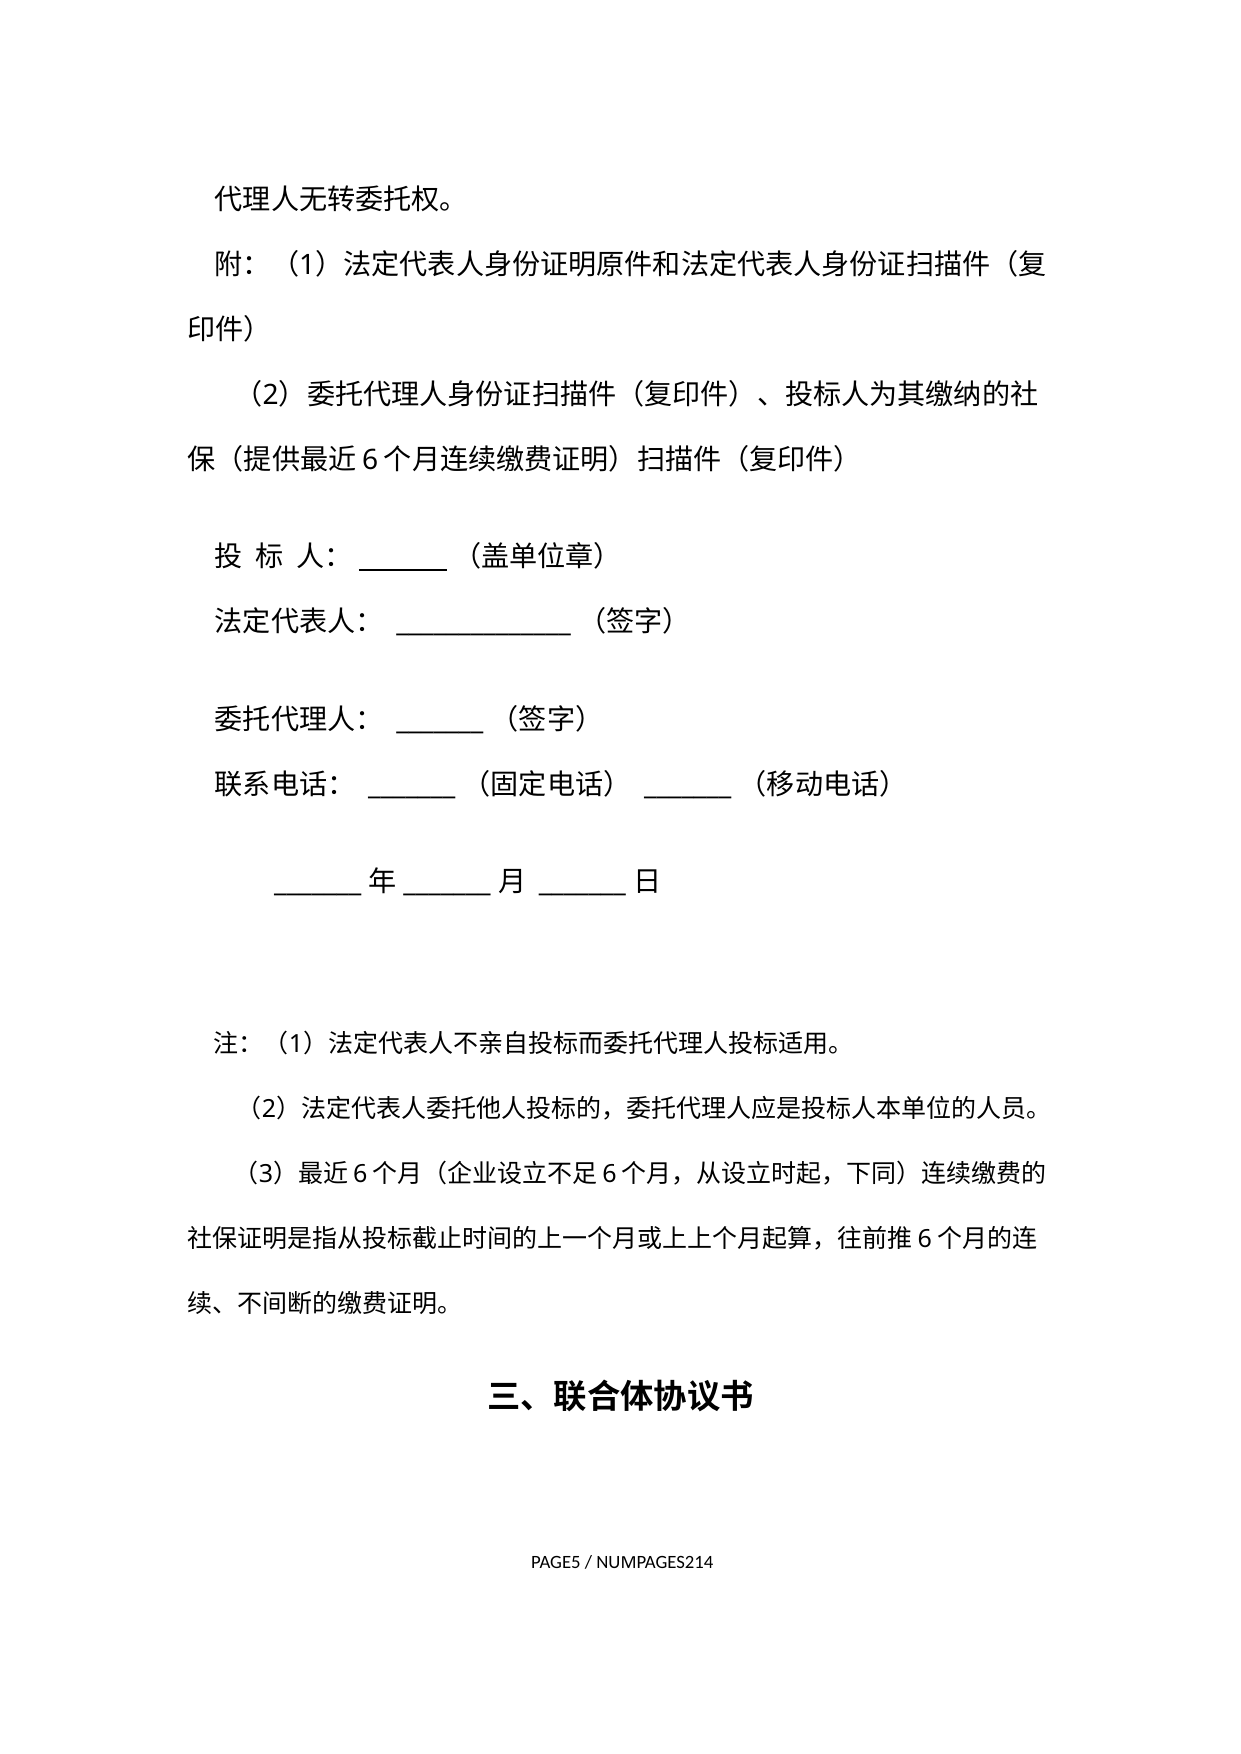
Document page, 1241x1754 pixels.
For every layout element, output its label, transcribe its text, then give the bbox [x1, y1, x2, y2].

text 代理人无转委托权。 [187, 164, 1053, 229]
text 委托代理人： _______ （签字） [187, 684, 1053, 749]
subtitle 三、联合体协议书 [187, 1361, 1053, 1426]
text 联系电话： _______ （固定电话） _______ （移动电话） [187, 749, 1053, 814]
text 投 标 人： （盖单位章） [187, 522, 1053, 587]
text （3）最近6个月（企业设立不足6个月，从设立时起，下同）连续缴费的社保证明是指从投标截止时间的上一个月或上上个月起算，往前推6个月的连续、不间断的缴费证明。 [187, 1139, 1053, 1334]
text 法定代表人： ______________ （签字） [187, 587, 1053, 652]
text _______ 年 _______ 月 _______ 日 [187, 847, 1053, 912]
text 附：（1）法定代表人身份证明原件和法定代表人身份证扫描件（复印件） [187, 229, 1053, 359]
text （2）委托代理人身份证扫描件（复印件）、投标人为其缴纳的社保（提供最近6个月连续缴费证明）扫描件（复印件） [187, 359, 1053, 489]
text 注：（1）法定代表人不亲自投标而委托代理人投标适用。 [187, 1009, 1053, 1074]
text （2）法定代表人委托他人投标的，委托代理人应是投标人本单位的人员。 [187, 1074, 1053, 1139]
